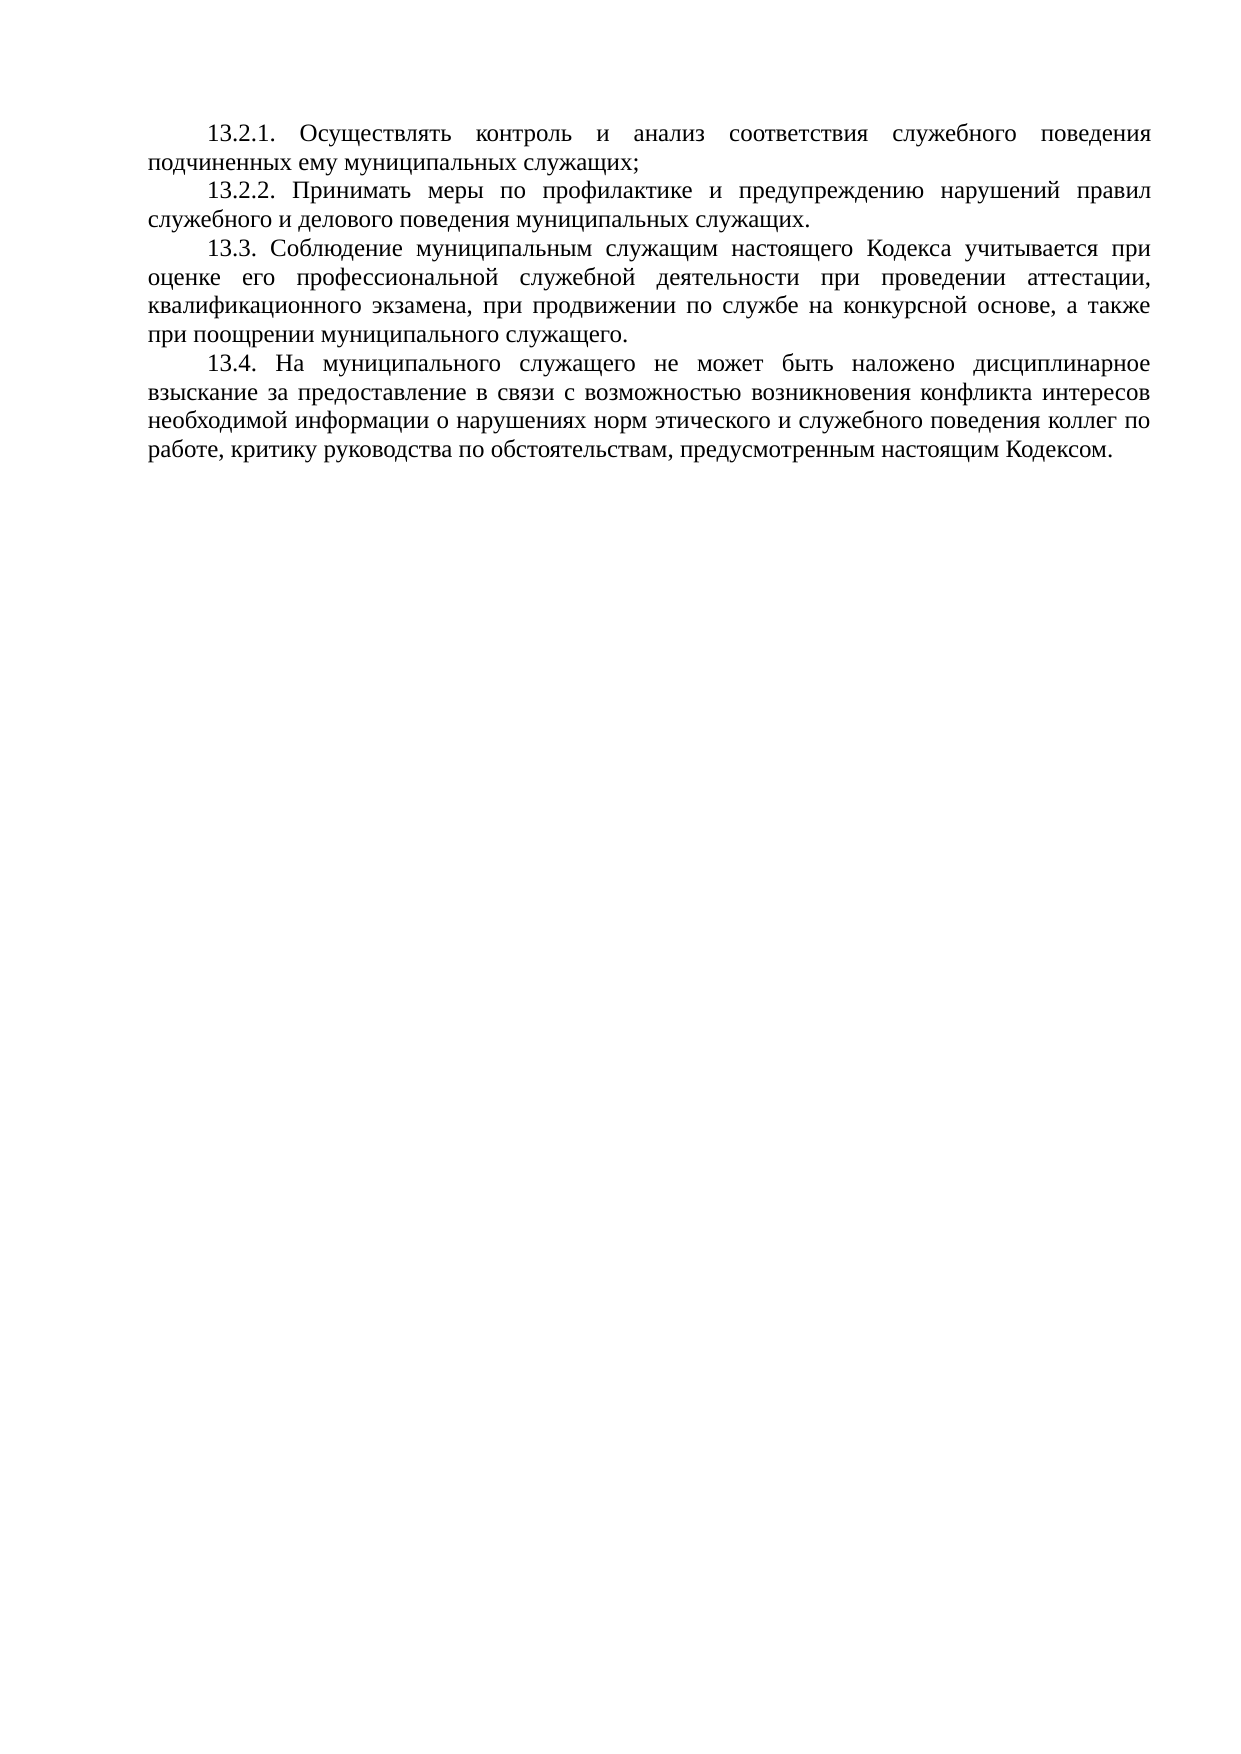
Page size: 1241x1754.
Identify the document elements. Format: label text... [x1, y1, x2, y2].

subtitle 13.3. Соблюдение муниципальным служащим настоящего Кодекса учитывается при оценке его профессиональной служебной деятельности при проведении аттестации, квалификационного экзамена, при продвижении по службе на конкурсной основе, а также при поощрении муниципального служащего. [148, 233, 1152, 348]
subtitle 13.2.1. Осуществлять контроль и анализ соответствия служебного поведения подчиненных ему муниципальных служащих; [148, 118, 1152, 176]
subtitle 13.4. На муниципального служащего не может быть наложено дисциплинарное взыскание за предоставление в связи с возможностью возникновения конфликта интересов необходимой информации о нарушениях норм этического и служебного поведения коллег по работе, критику руководства по обстоятельствам, предусмотренным настоящим Кодексом. [148, 348, 1152, 463]
subtitle 13.2.2. Принимать меры по профилактике и предупреждению нарушений правил служебного и делового поведения муниципальных служащих. [148, 176, 1152, 233]
